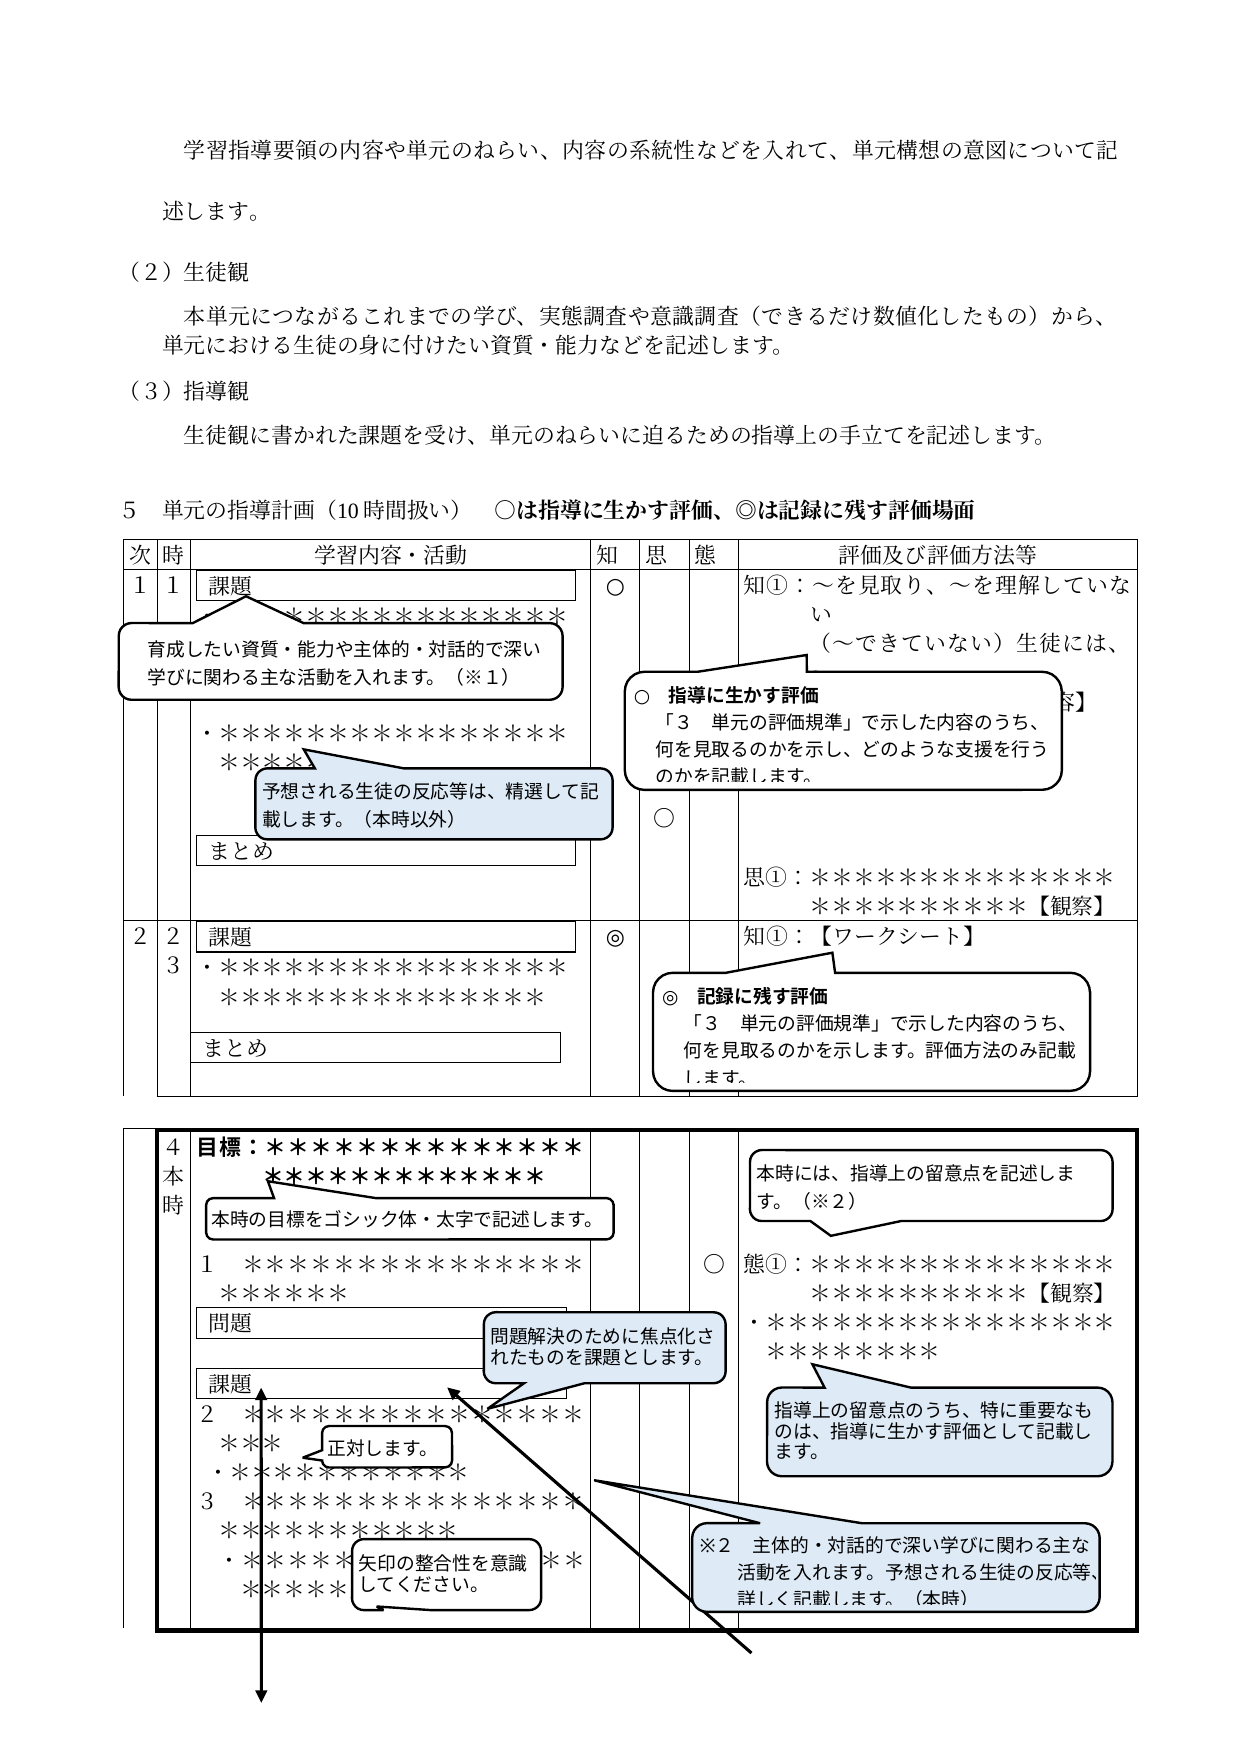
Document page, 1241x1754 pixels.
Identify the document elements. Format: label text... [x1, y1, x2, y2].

table_header 〇 [690, 1132, 738, 1501]
table_cell １ [158, 701, 190, 920]
table_cell ・＊＊＊＊＊＊＊＊＊＊＊＊＊＊＊＊＊＊＊＊＊ ・＊＊＊＊＊＊＊＊＊＊＊＊＊＊＊＊＊＊＊＊＊ [191, 570, 590, 920]
text 学習指導要領の内容や単元のねらい、内容の系統性などを入れて、単元構想の意図について記述します。 [162, 119, 1122, 240]
table_header [591, 1516, 639, 1628]
table_header 態 [690, 540, 738, 569]
text 生徒観に書かれた課題を受け、単元のねらいに迫るための指導上の手立てを記述します。 [162, 420, 1122, 449]
table_header ◎ [640, 1559, 689, 1628]
table_cell １ [158, 570, 190, 621]
table_cell [690, 792, 738, 920]
table_header 〇 [711, 1614, 738, 1628]
text （３）指導観 [118, 359, 1122, 420]
table_header [124, 1129, 155, 1628]
text （２）生徒観 [118, 240, 1122, 301]
table_cell ・＊＊＊＊＊＊＊＊＊＊＊＊＊＊＊＊＊＊＊＊＊＊＊＊＊＊＊＊＊＊＊ [191, 921, 590, 1096]
table_cell ２ [124, 921, 157, 1096]
table_header 〇 [690, 1507, 738, 1537]
table_header ◎ [640, 1385, 689, 1494]
text 本単元につながるこれまでの学び、実態調査や意識調査（できるだけ数値化したもの）から、単元における生徒の身に付けたい資質・能力などを記述します。 [162, 301, 1122, 359]
table_cell ○ [591, 570, 639, 920]
table_header 時 [158, 540, 190, 569]
text ５ 単元の指導計画（10時間扱い） ○は指導に生かす評価、◎は記録に残す評価場面 [118, 478, 1122, 539]
table_header ◎ [640, 1494, 689, 1595]
table_cell [690, 921, 738, 971]
table_header 学習内容・活動 [191, 540, 590, 569]
table_header 評価及び評価方法等 [739, 540, 1137, 569]
table_header 次 [124, 540, 157, 569]
table_header [591, 1132, 639, 1311]
table_header 知 [591, 540, 639, 569]
table_cell 知①：～を見取り、～を理解していない （～できていない）生徒には、～ 支援をする。【発言の内容】 思①：＊＊＊＊＊＊＊＊＊＊＊＊＊＊ ＊＊＊＊＊＊＊＊＊＊【観察】 [739, 570, 1137, 920]
table_header [591, 1385, 639, 1551]
table_cell [640, 921, 689, 1096]
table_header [739, 1132, 1135, 1628]
table_header ◎ [640, 1132, 689, 1311]
table_cell ２ ３ [158, 921, 190, 1096]
table_cell 〇 [640, 570, 689, 671]
table_header 思 [640, 540, 689, 569]
table_cell ◎ [591, 921, 639, 1096]
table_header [191, 1132, 590, 1628]
table_cell １ [124, 570, 157, 623]
table_cell １ [124, 700, 157, 920]
table_cell [690, 570, 738, 670]
table_cell 〇 [640, 791, 689, 920]
table_header ４ 本時 [159, 1132, 190, 1628]
table_header 〇 [690, 1603, 719, 1628]
table_cell 知①：【ワークシート】 [739, 921, 1137, 1096]
